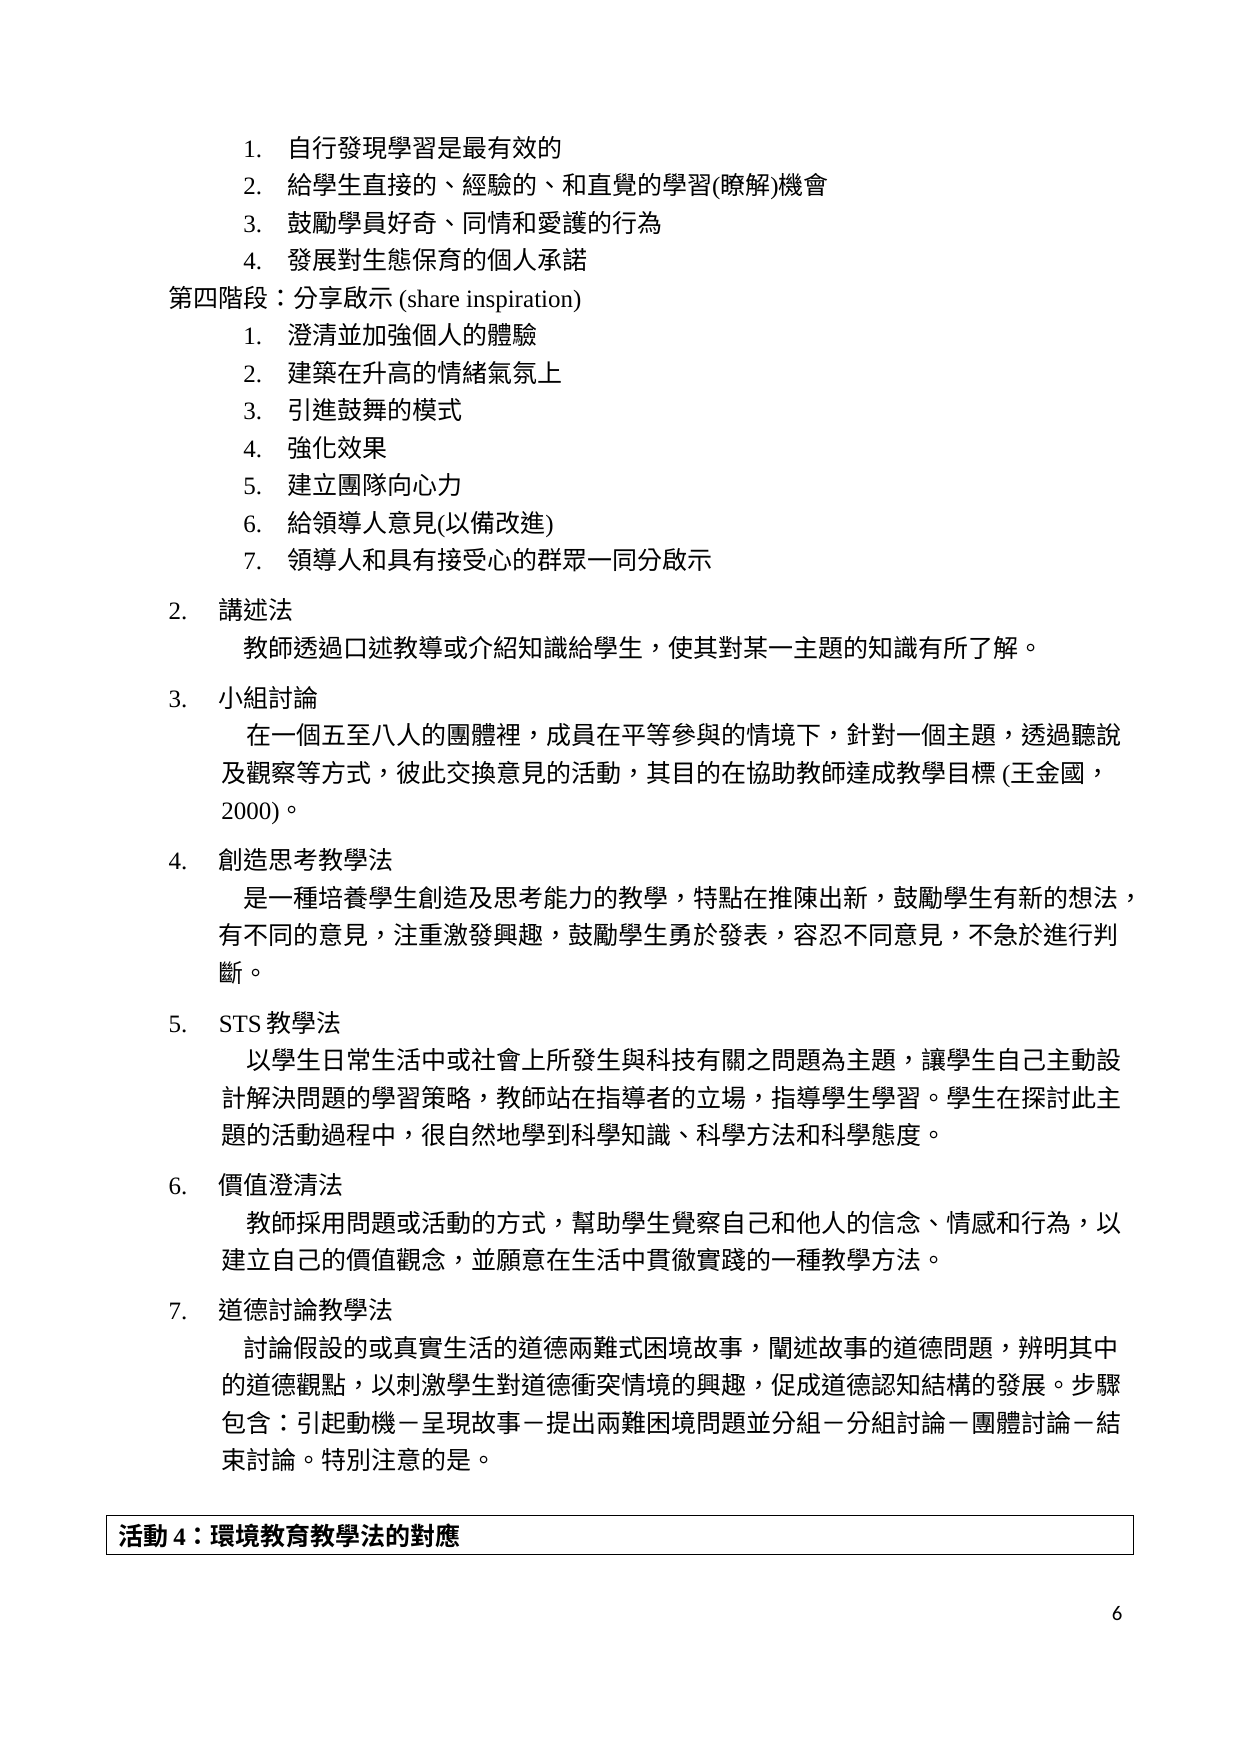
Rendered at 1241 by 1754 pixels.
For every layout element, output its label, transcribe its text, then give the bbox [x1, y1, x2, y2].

list STS教學法 [168, 1003, 1122, 1040]
list 建築在升高的情緒氣氛上 [243, 353, 1122, 390]
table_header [107, 1516, 1133, 1554]
list 道德討論教學法 [168, 1290, 1122, 1328]
list 在一個五至八人的團體裡，成員在平等參與的情境下，針對一個主題，透過聽說及觀察等方式，彼此交換意見的活動，其目的在協助教師達成教學目標 (王金國，2000)。 [221, 715, 1122, 828]
list 鼓勵學員好奇、同情和愛護的行為 [243, 203, 1122, 240]
list 建立團隊向心力 [243, 465, 1122, 503]
list 教師透過口述教導或介紹知識給學生，使其對某一主題的知識有所了解。 [218, 628, 1122, 665]
list 自行發現學習是最有效的 [243, 128, 1122, 165]
list 發展對生態保育的個人承諾 [243, 240, 1122, 278]
list 以學生日常生活中或社會上所發生與科技有關之問題為主題，讓學生自己主動設計解決問題的學習策略，教師站在指導者的立場，指導學生學習。學生在探討此主題的活動過程中，很自然地學到科學知識、科學方法和科學態度。 [221, 1040, 1122, 1153]
text 是一種培養學生創造及思考能力的教學，特點在推陳出新，鼓勵學生有新的想法，有不同的意見，注重激發興趣，鼓勵學生勇於發表，容忍不同意見，不急於進行判斷。 [218, 878, 1122, 990]
list 領導人和具有接受心的群眾一同分啟示 [243, 540, 1122, 578]
list 創造思考教學法 [168, 840, 1122, 878]
list 小組討論 [168, 678, 1122, 715]
list 強化效果 [243, 428, 1122, 465]
list 引進鼓舞的模式 [243, 390, 1122, 428]
list 澄清並加強個人的體驗 [243, 315, 1122, 353]
list 講述法 [168, 590, 1122, 628]
text 第四階段：分享啟示 (share inspiration) [118, 278, 1122, 315]
list 給領導人意見(以備改進) [243, 503, 1122, 540]
list 價值澄清法 [168, 1165, 1122, 1203]
list 給學生直接的、經驗的、和直覺的學習(瞭解)機會 [243, 165, 1122, 203]
list 教師採用問題或活動的方式，幫助學生覺察自己和他人的信念、情感和行為，以建立自己的價值觀念，並願意在生活中貫徹實踐的一種教學方法。 [221, 1203, 1122, 1278]
text 討論假設的或真實生活的道德兩難式困境故事，闡述故事的道德問題，辨明其中的道德觀點，以刺激學生對道德衝突情境的興趣，促成道德認知結構的發展。步驟包含：引起動機－呈現故事－提出兩難困境問題並分組－分組討論－團體討論－結束討論。特別注意的是。 [221, 1328, 1122, 1478]
